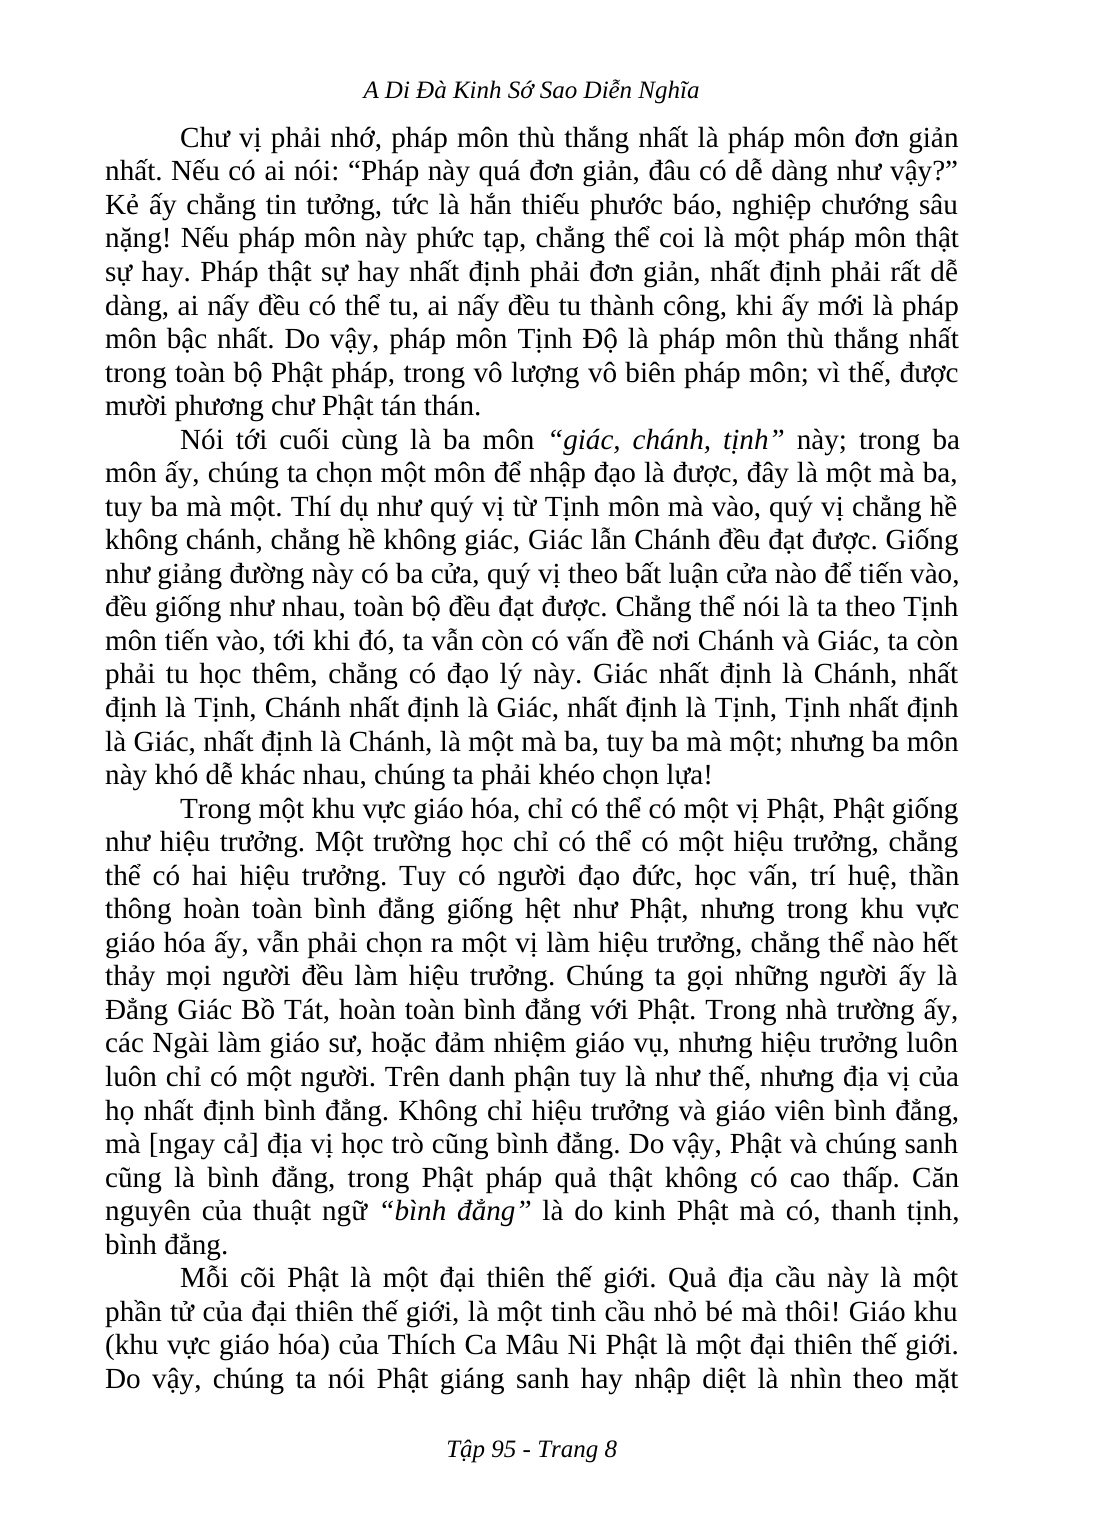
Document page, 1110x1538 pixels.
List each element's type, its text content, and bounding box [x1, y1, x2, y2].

text Trong một khu vực giáo hóa, chỉ có thể có một vị Phật, Phật giống như hiệu trưởng. Một trường học chỉ có thể có một hiệu trưởng, chẳng thể có hai hiệu trưởng. Tuy có người đạo đức, học vấn, trí huệ, thần thông hoàn toàn bình đẳng giống hệt như Phật, nhưng trong khu vực giáo hóa ấy, vẫn phải chọn ra một vị làm hiệu trưởng, chẳng thể nào hết thảy mọi người đều làm hiệu trưởng. Chúng ta gọi những người ấy là Đẳng Giác Bồ Tát, hoàn toàn bình đẳng với Phật. Trong nhà trường ấy, các Ngài làm giáo sư, hoặc đảm nhiệm giáo vụ, nhưng hiệu trưởng luôn luôn chỉ có một người. Trên danh phận tuy là như thế, nhưng địa vị của họ nhất định bình đẳng. Không chỉ hiệu trưởng và giáo viên bình đẳng, mà [ngay cả] địa vị học trò cũng bình đẳng. Do vậy, Phật và chúng sanh cũng là bình đẳng, trong Phật pháp quả thật không có cao thấp. Căn nguyên của thuật ngữ “bình đẳng” là do kinh Phật mà có, thanh tịnh, bình đẳng. [105, 791, 960, 1260]
text Nói tới cuối cùng là ba môn “giác, chánh, tịnh” này; trong ba môn ấy, chúng ta chọn một môn để nhập đạo là được, đây là một mà ba, tuy ba mà một. Thí dụ như quý vị từ Tịnh môn mà vào, quý vị chẳng hề không chánh, chẳng hề không giác, Giác lẫn Chánh đều đạt được. Giống như giảng đường này có ba cửa, quý vị theo bất luận cửa nào để tiến vào, đều giống như nhau, toàn bộ đều đạt được. Chẳng thể nói là ta theo Tịnh môn tiến vào, tới khi đó, ta vẫn còn có vấn đề nơi Chánh và Giác, ta còn phải tu học thêm, chẳng có đạo lý này. Giác nhất định là Chánh, nhất định là Tịnh, Chánh nhất định là Giác, nhất định là Tịnh, Tịnh nhất định là Giác, nhất định là Chánh, là một mà ba, tuy ba mà một; nhưng ba môn này khó dễ khác nhau, chúng ta phải khéo chọn lựa! [105, 422, 960, 791]
text Chư vị phải nhớ, pháp môn thù thắng nhất là pháp môn đơn giản nhất. Nếu có ai nói: “Pháp này quá đơn giản, đâu có dễ dàng như vậy?” Kẻ ấy chẳng tin tưởng, tức là hắn thiếu phước báo, nghiệp chướng sâu nặng! Nếu pháp môn này phức tạp, chẳng thể coi là một pháp môn thật sự hay. Pháp thật sự hay nhất định phải đơn giản, nhất định phải rất dễ dàng, ai nấy đều có thể tu, ai nấy đều tu thành công, khi ấy mới là pháp môn bậc nhất. Do vậy, pháp môn Tịnh Độ là pháp môn thù thắng nhất trong toàn bộ Phật pháp, trong vô lượng vô biên pháp môn; vì thế, được mười phương chư Phật tán thán. [105, 120, 960, 422]
